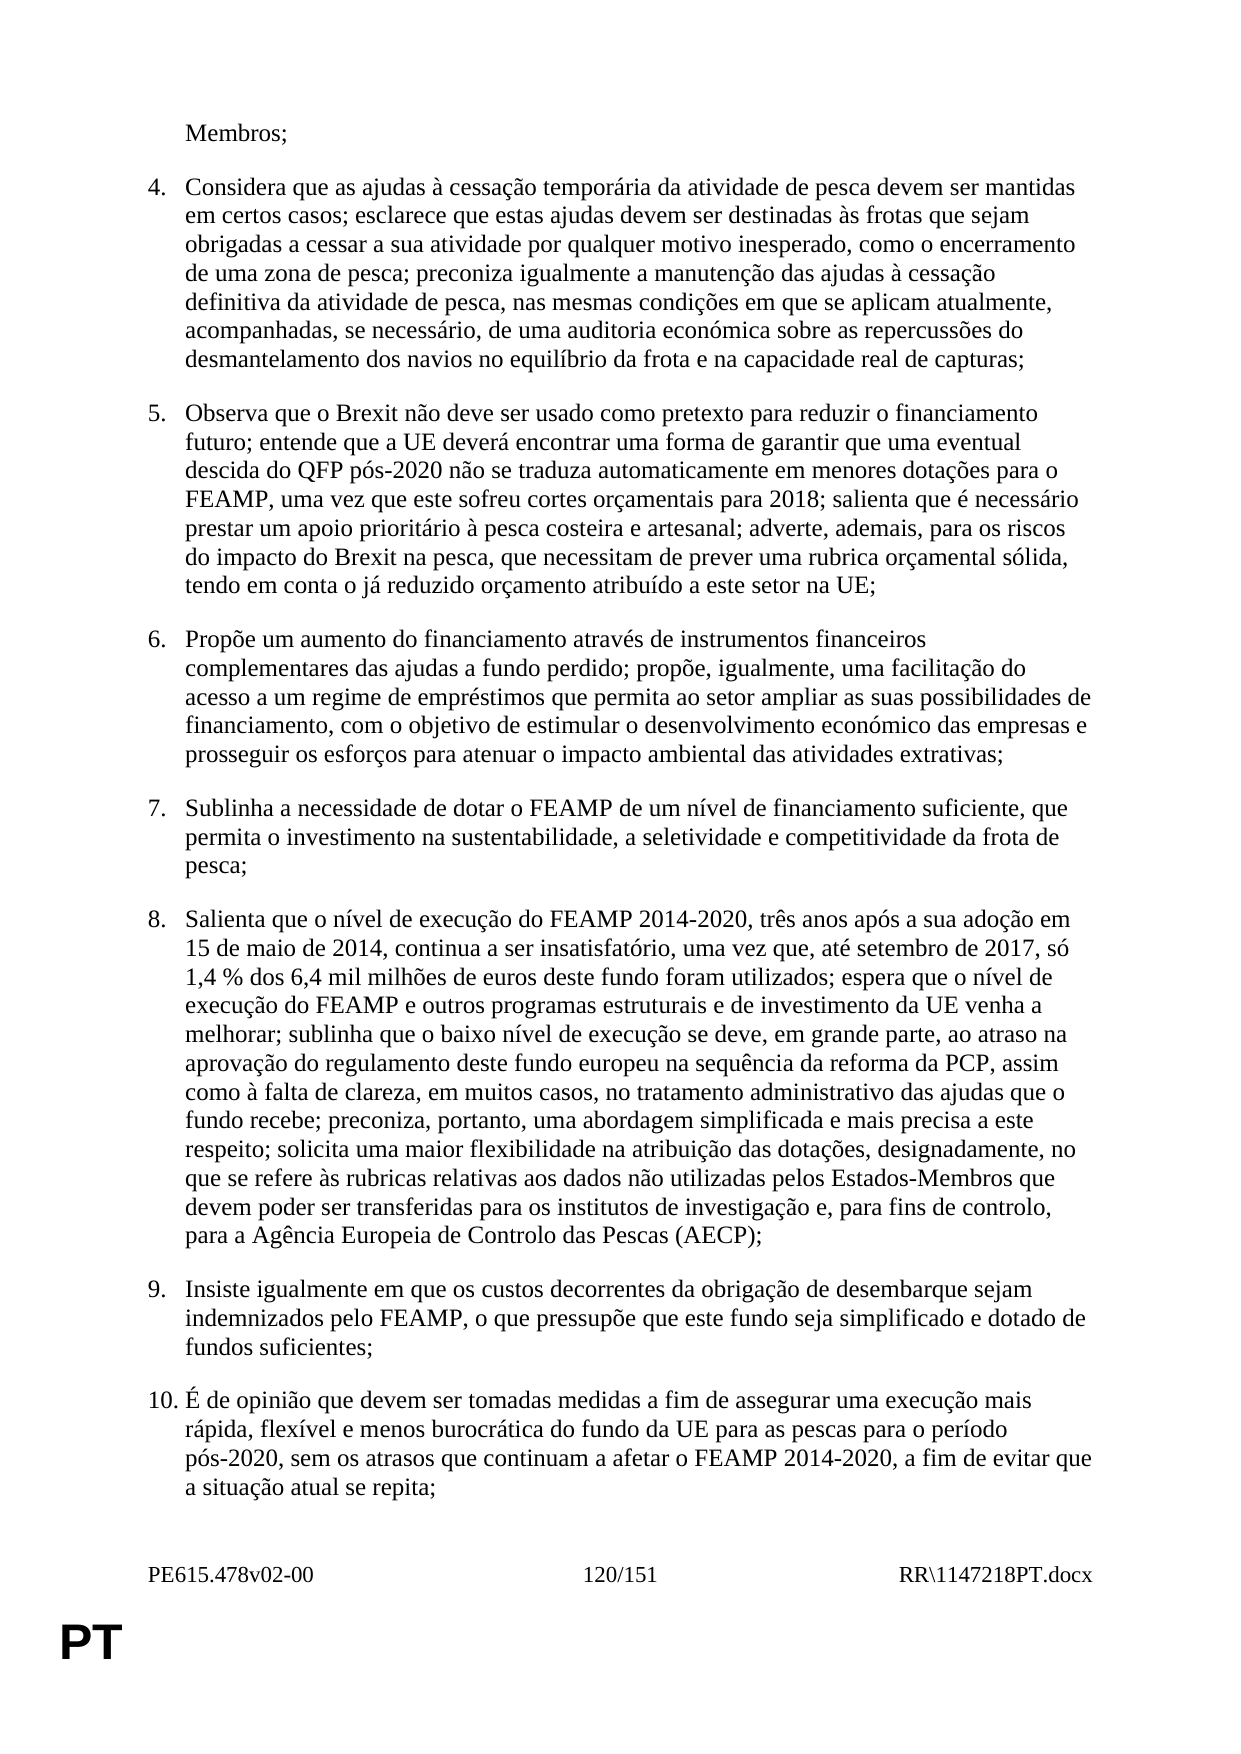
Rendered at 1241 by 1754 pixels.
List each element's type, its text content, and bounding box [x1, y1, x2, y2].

text 6. Propõe um aumento do financiamento através de instrumentos financeiros complementares das ajudas a fundo perdido; propõe, igualmente, uma facilitação do acesso a um regime de empréstimos que permita ao setor ampliar as suas possibilidades de financiamento, com o objetivo de estimular o desenvolvimento económico das empresas e prosseguir os esforços para atenuar o impacto ambiental das atividades extrativas; [148, 624, 1092, 768]
text 7. Sublinha a necessidade de dotar o FEAMP de um nível de financiamento suficiente, que permita o investimento na sustentabilidade, a seletividade e competitividade da frota de pesca; [148, 793, 1092, 879]
text 5. Observa que o Brexit não deve ser usado como pretexto para reduzir o financiamento futuro; entende que a UE deverá encontrar uma forma de garantir que uma eventual descida do QFP pós-2020 não se traduza automaticamente em menores dotações para o FEAMP, uma vez que este sofreu cortes orçamentais para 2018; salienta que é necessário prestar um apoio prioritário à pesca costeira e artesanal; adverte, ademais, para os riscos do impacto do Brexit na pesca, que necessitam de prever uma rubrica orçamental sólida, tendo em conta o já reduzido orçamento atribuído a este setor na UE; [148, 398, 1092, 599]
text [148, 118, 1092, 147]
text 4. Considera que as ajudas à cessação temporária da atividade de pesca devem ser mantidas em certos casos; esclarece que estas ajudas devem ser destinadas às frotas que sejam obrigadas a cessar a sua atividade por qualquer motivo inesperado, como o encerramento de uma zona de pesca; preconiza igualmente a manutenção das ajudas à cessação definitiva da atividade de pesca, nas mesmas condições em que se aplicam atualmente, acompanhadas, se necessário, de uma auditoria económica sobre as repercussões do desmantelamento dos navios no equilíbrio da frota e na capacidade real de capturas; [148, 172, 1092, 373]
text 8. Salienta que o nível de execução do FEAMP 2014-2020, três anos após a sua adoção em 15 de maio de 2014, continua a ser insatisfatório, uma vez que, até setembro de 2017, só 1,4 % dos 6,4 mil milhões de euros deste fundo foram utilizados; espera que o nível de execução do FEAMP e outros programas estruturais e de investimento da UE venha a melhorar; sublinha que o baixo nível de execução se deve, em grande parte, ao atraso na aprovação do regulamento deste fundo europeu na sequência da reforma da PCP, assim como à falta de clareza, em muitos casos, no tratamento administrativo das ajudas que o fundo recebe; preconiza, portanto, uma abordagem simplificada e mais precisa a este respeito; solicita uma maior flexibilidade na atribuição das dotações, designadamente, no que se refere às rubricas relativas aos dados não utilizadas pelos Estados-Membros que devem poder ser transferidas para os institutos de investigação e, para fins de controlo, para a Agência Europeia de Controlo das Pescas (AECP); [148, 904, 1092, 1249]
text 9. Insiste igualmente em que os custos decorrentes da obrigação de desembarque sejam indemnizados pelo FEAMP, o que pressupõe que este fundo seja simplificado e dotado de fundos suficientes; [148, 1274, 1092, 1361]
text 10. É de opinião que devem ser tomadas medidas a fim de assegurar uma execução mais rápida, flexível e menos burocrática do fundo da UE para as pescas para o período pós-2020, sem os atrasos que continuam a afetar o FEAMP 2014-2020, a fim de evitar que a situação atual se repita; [148, 1386, 1092, 1501]
